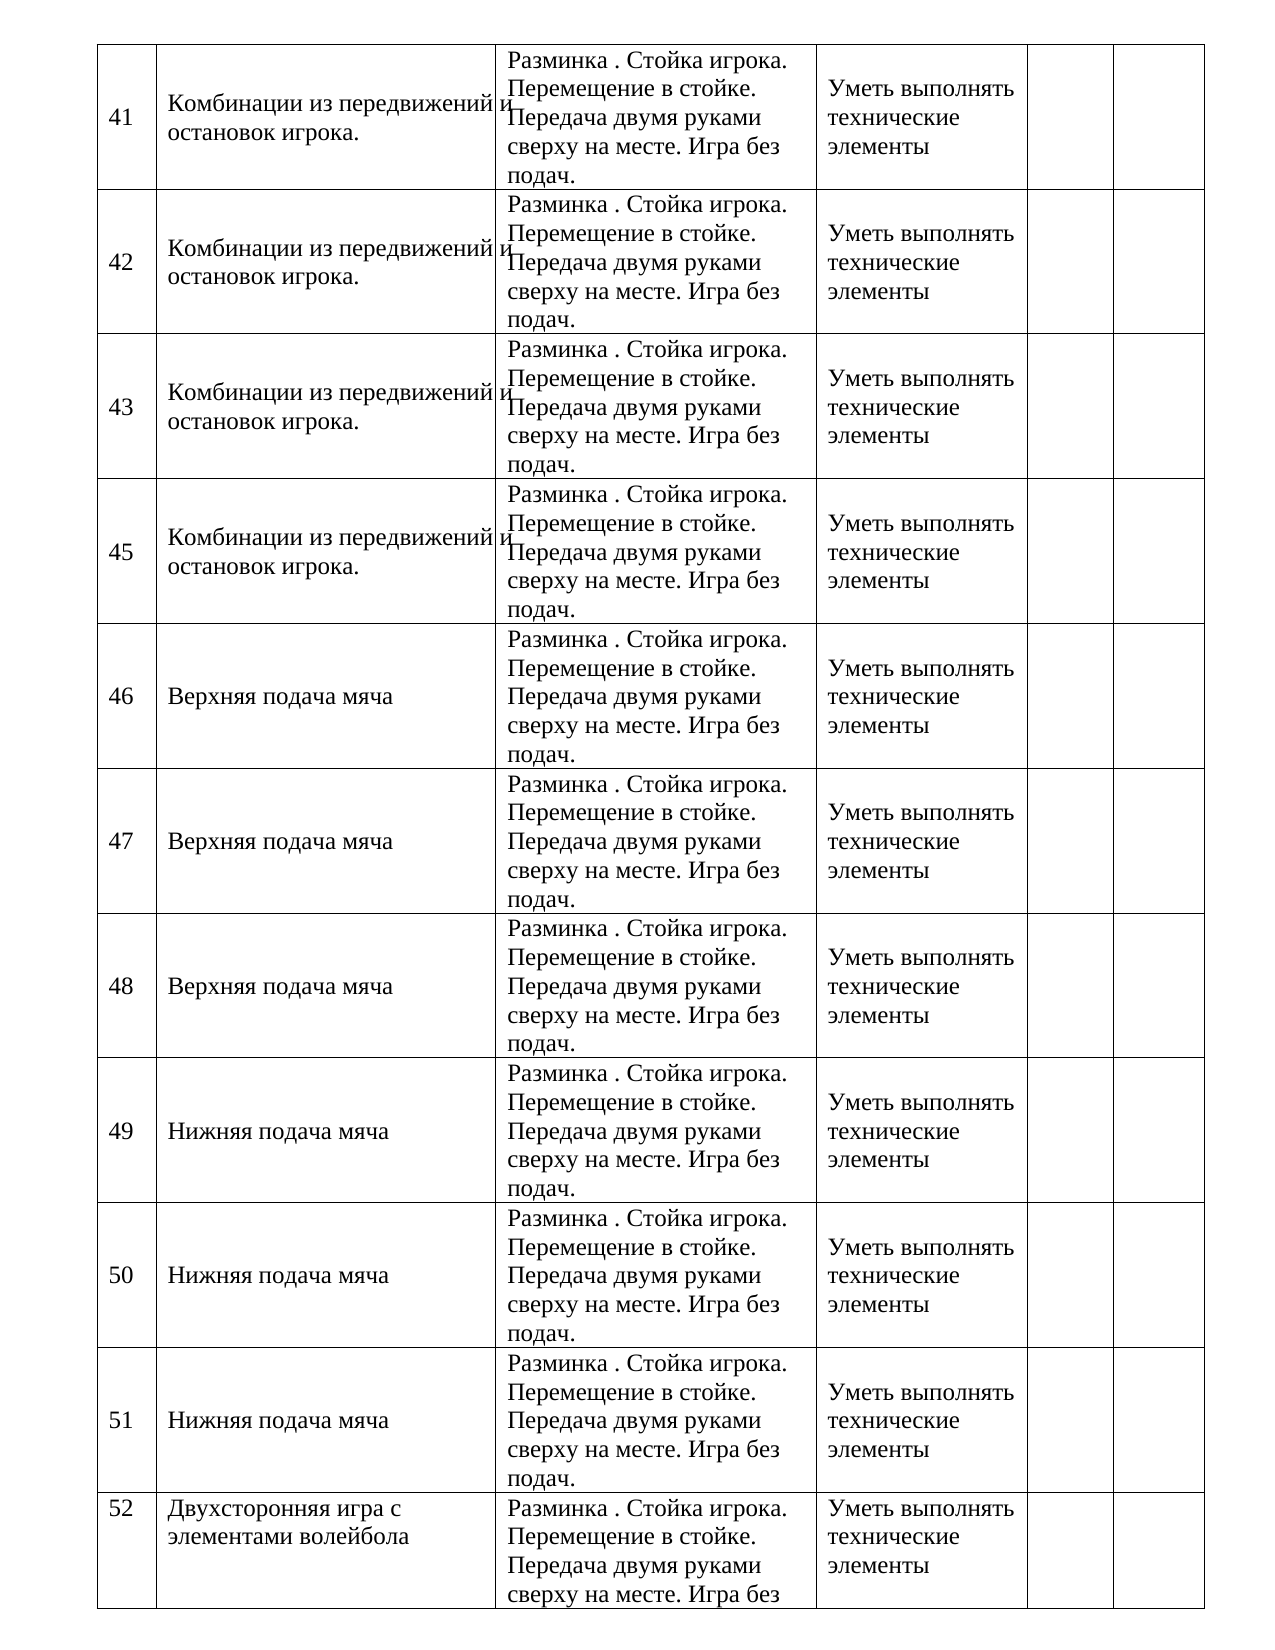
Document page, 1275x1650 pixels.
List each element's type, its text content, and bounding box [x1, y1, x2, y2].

table_cell Нижняя подача мяча [157, 1348, 495, 1492]
table_cell [1114, 190, 1204, 333]
table_cell Верхняя подача мяча [157, 769, 495, 912]
table_cell 47 [98, 769, 156, 912]
table_cell [1114, 479, 1204, 623]
table_cell [1028, 1203, 1113, 1347]
table_cell Разминка . Стойка игрока. Перемещение в стойке. Передача двумя руками сверху на месте. Игра без подач. [496, 769, 816, 912]
table_cell Разминка . Стойка игрока. Перемещение в стойке. Передача двумя руками сверху на месте. Игра без подач. [496, 190, 816, 333]
table_cell [1028, 624, 1113, 768]
table_cell Разминка . Стойка игрока. Перемещение в стойке. Передача двумя руками сверху на месте. Игра без подач. [496, 334, 816, 478]
table_cell 45 [98, 479, 156, 623]
table_cell Уметь выполнять технические элементы [817, 1348, 1027, 1492]
table_cell Разминка . Стойка игрока. Перемещение в стойке. Передача двумя руками сверху на месте. Игра без подач. [496, 914, 816, 1057]
table_cell [1028, 1493, 1113, 1608]
table_cell [1028, 1058, 1113, 1202]
table_cell 51 [98, 1348, 156, 1492]
table_cell Уметь выполнять технические элементы [817, 1058, 1027, 1202]
table_cell Комбинации из передвижений и остановок игрока. [157, 479, 495, 623]
table_cell [1028, 479, 1113, 623]
table_cell 41 [98, 45, 156, 188]
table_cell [496, 45, 816, 188]
table_cell [1114, 45, 1204, 188]
table_cell [1028, 769, 1113, 912]
table_cell Верхняя подача мяча [157, 624, 495, 768]
table_cell Уметь выполнять технические элементы [817, 914, 1027, 1057]
table_cell [1114, 1203, 1204, 1347]
table_cell 50 [98, 1203, 156, 1347]
table_cell Уметь выполнять технические элементы [817, 190, 1027, 333]
table_cell Разминка . Стойка игрока. Перемещение в стойке. Передача двумя руками сверху на месте. Игра без подач. [496, 1203, 816, 1347]
table_cell Уметь выполнять технические элементы [817, 769, 1027, 912]
table_cell [1028, 914, 1113, 1057]
table_cell [1114, 769, 1204, 912]
table_cell 46 [98, 624, 156, 768]
table_cell 49 [98, 1058, 156, 1202]
table_cell 43 [98, 334, 156, 478]
table_cell 48 [98, 914, 156, 1057]
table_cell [817, 1493, 1027, 1608]
table_cell [1028, 334, 1113, 478]
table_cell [157, 1493, 495, 1608]
table_cell Разминка . Стойка игрока. Перемещение в стойке. Передача двумя руками сверху на месте. Игра без подач. [496, 1058, 816, 1202]
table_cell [817, 45, 1027, 188]
table_cell [1114, 914, 1204, 1057]
table_cell [1114, 1058, 1204, 1202]
table_cell 52 [98, 1493, 156, 1608]
table_cell [1028, 190, 1113, 333]
table_cell Комбинации из передвижений и остановок игрока. [157, 45, 495, 188]
table_cell [1114, 1348, 1204, 1492]
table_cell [496, 1493, 816, 1608]
table_cell [1114, 334, 1204, 478]
table_cell Разминка . Стойка игрока. Перемещение в стойке. Передача двумя руками сверху на месте. Игра без подач. [496, 479, 816, 623]
table_cell Уметь выполнять технические элементы [817, 479, 1027, 623]
table_cell Уметь выполнять технические элементы [817, 334, 1027, 478]
table_cell Разминка . Стойка игрока. Перемещение в стойке. Передача двумя руками сверху на месте. Игра без подач. [496, 624, 816, 768]
table_cell Уметь выполнять технические элементы [817, 1203, 1027, 1347]
table_cell [1028, 45, 1113, 188]
table_cell Нижняя подача мяча [157, 1058, 495, 1202]
table_cell Уметь выполнять технические элементы [817, 624, 1027, 768]
table_cell 42 [98, 190, 156, 333]
table_cell Комбинации из передвижений и остановок игрока. [157, 190, 495, 333]
table_cell [1114, 1493, 1204, 1608]
table_cell [1028, 1348, 1113, 1492]
table_cell Разминка . Стойка игрока. Перемещение в стойке. Передача двумя руками сверху на месте. Игра без подач. [496, 1348, 816, 1492]
table_cell [1114, 624, 1204, 768]
table_cell Верхняя подача мяча [157, 914, 495, 1057]
table_cell Нижняя подача мяча [157, 1203, 495, 1347]
table_cell Комбинации из передвижений и остановок игрока. [157, 334, 495, 478]
